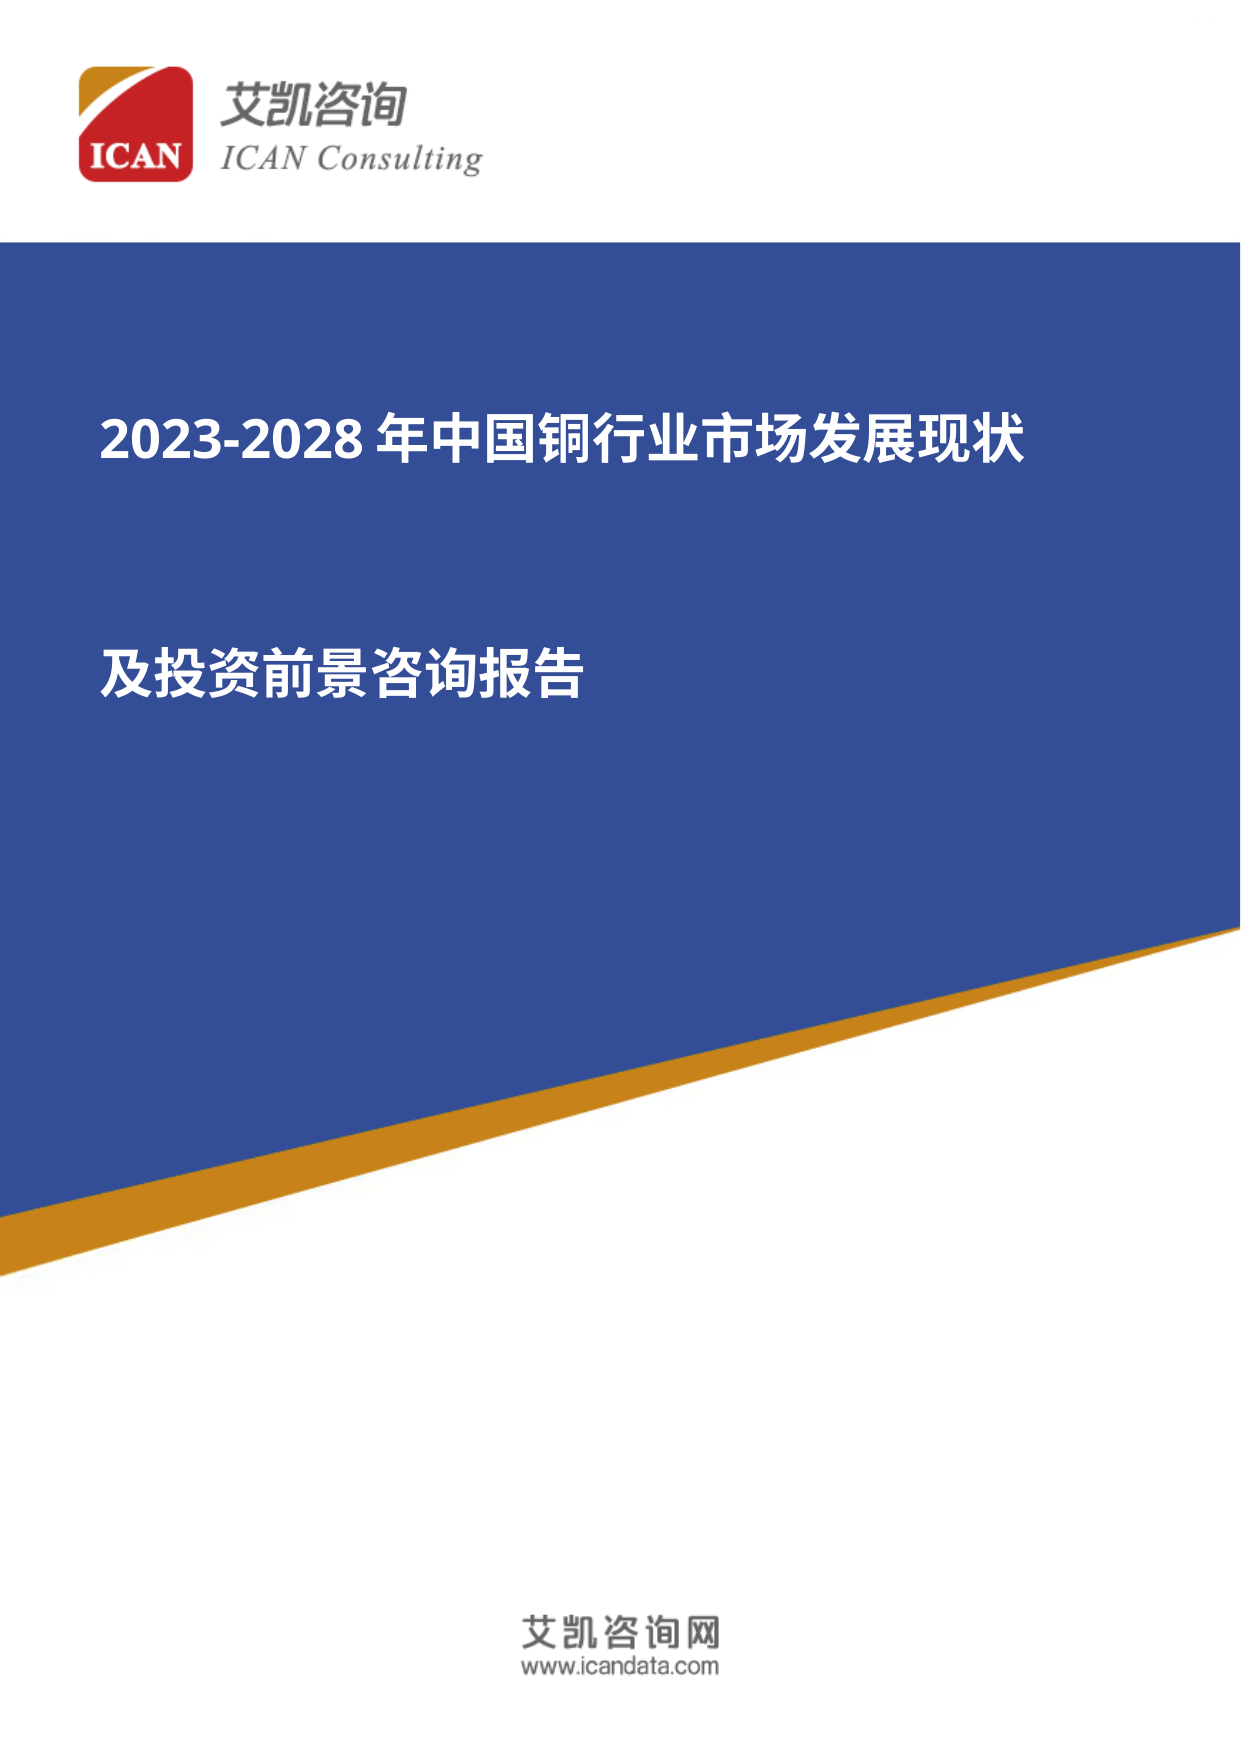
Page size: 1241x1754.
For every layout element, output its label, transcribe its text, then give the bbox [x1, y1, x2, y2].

picture [0, 5, 1241, 1754]
subtitle 2023-2028年中国铜行业市场发展现状及投资前景咨询报告 [99, 386, 1053, 718]
